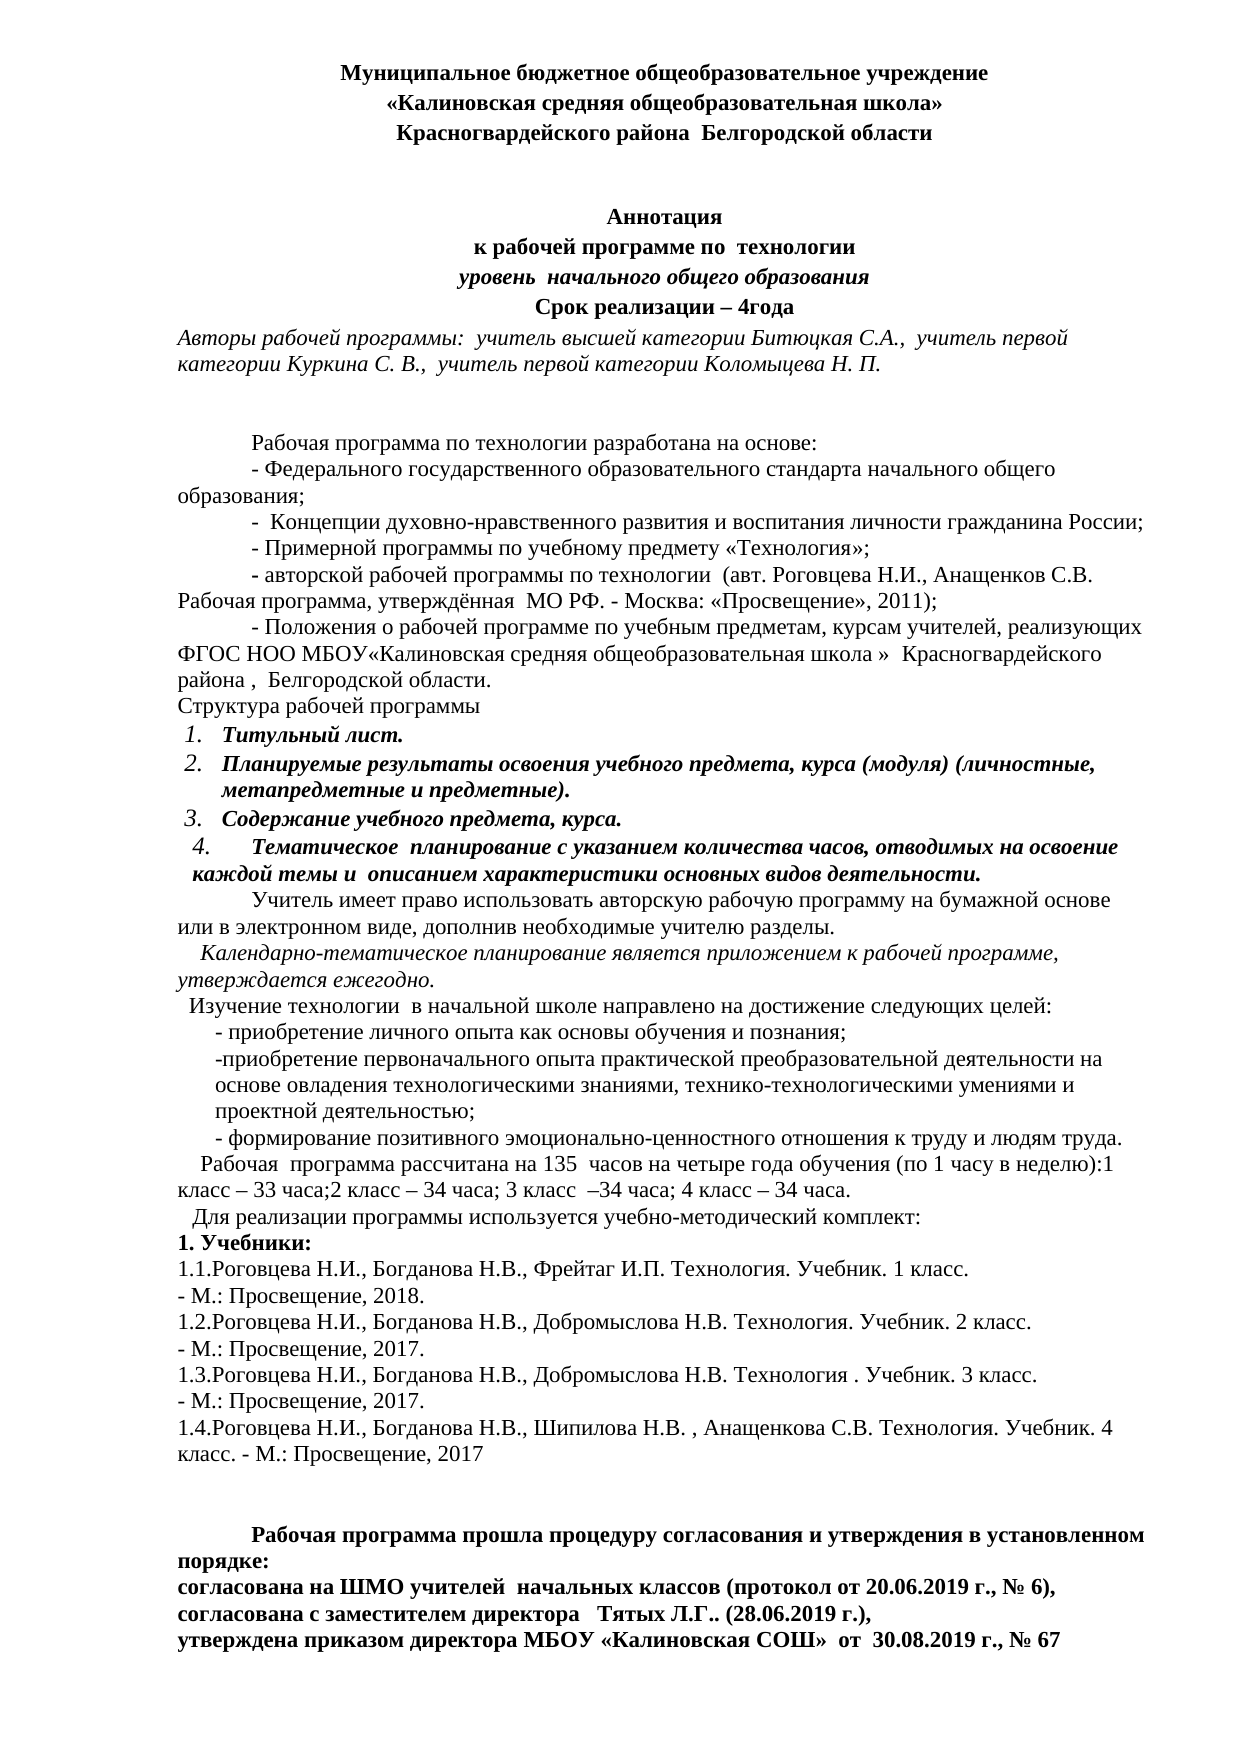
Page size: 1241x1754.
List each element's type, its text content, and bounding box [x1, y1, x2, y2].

text Срок реализации – 4года [177, 293, 1152, 320]
text - Концепции духовно-нравственного развития и воспитания личности гражданина России; [177, 508, 1152, 534]
text 1. Учебники: [177, 1229, 1152, 1256]
text Рабочая программа по технологии разработана на основе: [177, 429, 1152, 455]
text Рабочая программа прошла процедуру согласования и утверждения в установленном порядке: [177, 1521, 1152, 1573]
text Изучение технологии в начальной школе направлено на достижение следующих целей: [177, 992, 1152, 1018]
list Титульный лист. [184, 719, 1152, 748]
text Авторы рабочей программы: учитель высшей категории Битюцкая С.А., учитель первой категории Куркина С. В., учитель первой категории Коломыцева Н. П. [177, 323, 1152, 376]
list Планируемые результаты освоения учебного предмета, курса (модуля) (личностные, метапредметные и предметные). [184, 748, 1152, 803]
text 1.4.Роговцева Н.И., Богданова Н.В., Шипилова Н.В. , Анащенкова С.В. Технология. Учебник. 4 класс. - М.: Просвещение, 2017 [177, 1414, 1152, 1466]
list Тематическое планирование с указанием количества часов, отводимых на освоение каждой темы и описанием характеристики основных видов деятельности. [192, 831, 1152, 887]
list Содержание учебного предмета, курса. [184, 803, 1152, 831]
list Учитель имеет право использовать авторскую рабочую программу на бумажной основе или в электронном виде, дополнив необходимые учителю разделы. [177, 887, 1152, 939]
text Структура рабочей программы [177, 692, 1152, 719]
text «Калиновская средняя общеобразовательная школа» [177, 89, 1152, 116]
text -приобретение первоначального опыта практической преобразовательной деятельности на основе овладения технологическими знаниями, технико-технологическими умениями и проектной деятельностью; [215, 1045, 1152, 1124]
text - Примерной программы по учебному предмету «Технология»; [177, 534, 1152, 561]
text Красногвардейского района Белгородской области [177, 119, 1152, 146]
text 1.1.Роговцева Н.И., Богданова Н.В., Фрейтаг И.П. Технология. Учебник. 1 класс. [177, 1256, 1152, 1282]
text 1.2.Роговцева Н.И., Богданова Н.В., Добромыслова Н.В. Технология. Учебник. 2 класс. [177, 1308, 1152, 1334]
text утверждена приказом директора МБОУ «Калиновская СОШ» от 30.08.2019 г., № 67 [177, 1626, 1152, 1652]
text - М.: Просвещение, 2017. [177, 1334, 1152, 1361]
text 1.3.Роговцева Н.И., Богданова Н.В., Добромыслова Н.В. Технология . Учебник. 3 класс. [177, 1361, 1152, 1387]
text уровень начального общего образования [177, 263, 1152, 289]
text к рабочей программе по технологии [177, 233, 1152, 259]
text - Положения о рабочей программе по учебным предметам, курсам учителей, реализующих ФГОС НОО МБОУ«Калиновская средняя общеобразовательная школа » Красногвардейского района , Белгородской области. [177, 613, 1152, 692]
text Календарно-тематическое планирование является приложением к рабочей программе, утверждается ежегодно. [177, 939, 1152, 992]
text - формирование позитивного эмоционально-ценностного отношения к труду и людям труда. [215, 1124, 1152, 1150]
text - приобретение личного опыта как основы обучения и познания; [215, 1018, 1152, 1045]
text - Федерального государственного образовательного стандарта начального общего образования; [177, 455, 1152, 508]
text - М.: Просвещение, 2018. [177, 1282, 1152, 1308]
text Для реализации программы используется учебно-методический комплект: [177, 1203, 1152, 1229]
text Аннотация [177, 203, 1152, 229]
text Рабочая программа рассчитана на 135 часов на четыре года обучения (по 1 часу в неделю):1 класс – 33 часа;2 класс – 34 часа; 3 класс –34 часа; 4 класс – 34 часа. [177, 1150, 1152, 1203]
text Муниципальное бюджетное общеобразовательное учреждение [177, 59, 1152, 85]
text согласована на ШМО учителей начальных классов (протокол от 20.06.2019 г., № 6), согласована с заместителем директора Тятых Л.Г.. (28.06.2019 г.), [177, 1573, 1152, 1626]
text - М.: Просвещение, 2017. [177, 1387, 1152, 1414]
text - авторской рабочей программы по технологии (авт. Роговцева Н.И., Анащенков С.В. Рабочая программа, утверждённая МО РФ. - Москва: «Просвещение», 2011); [177, 561, 1152, 613]
